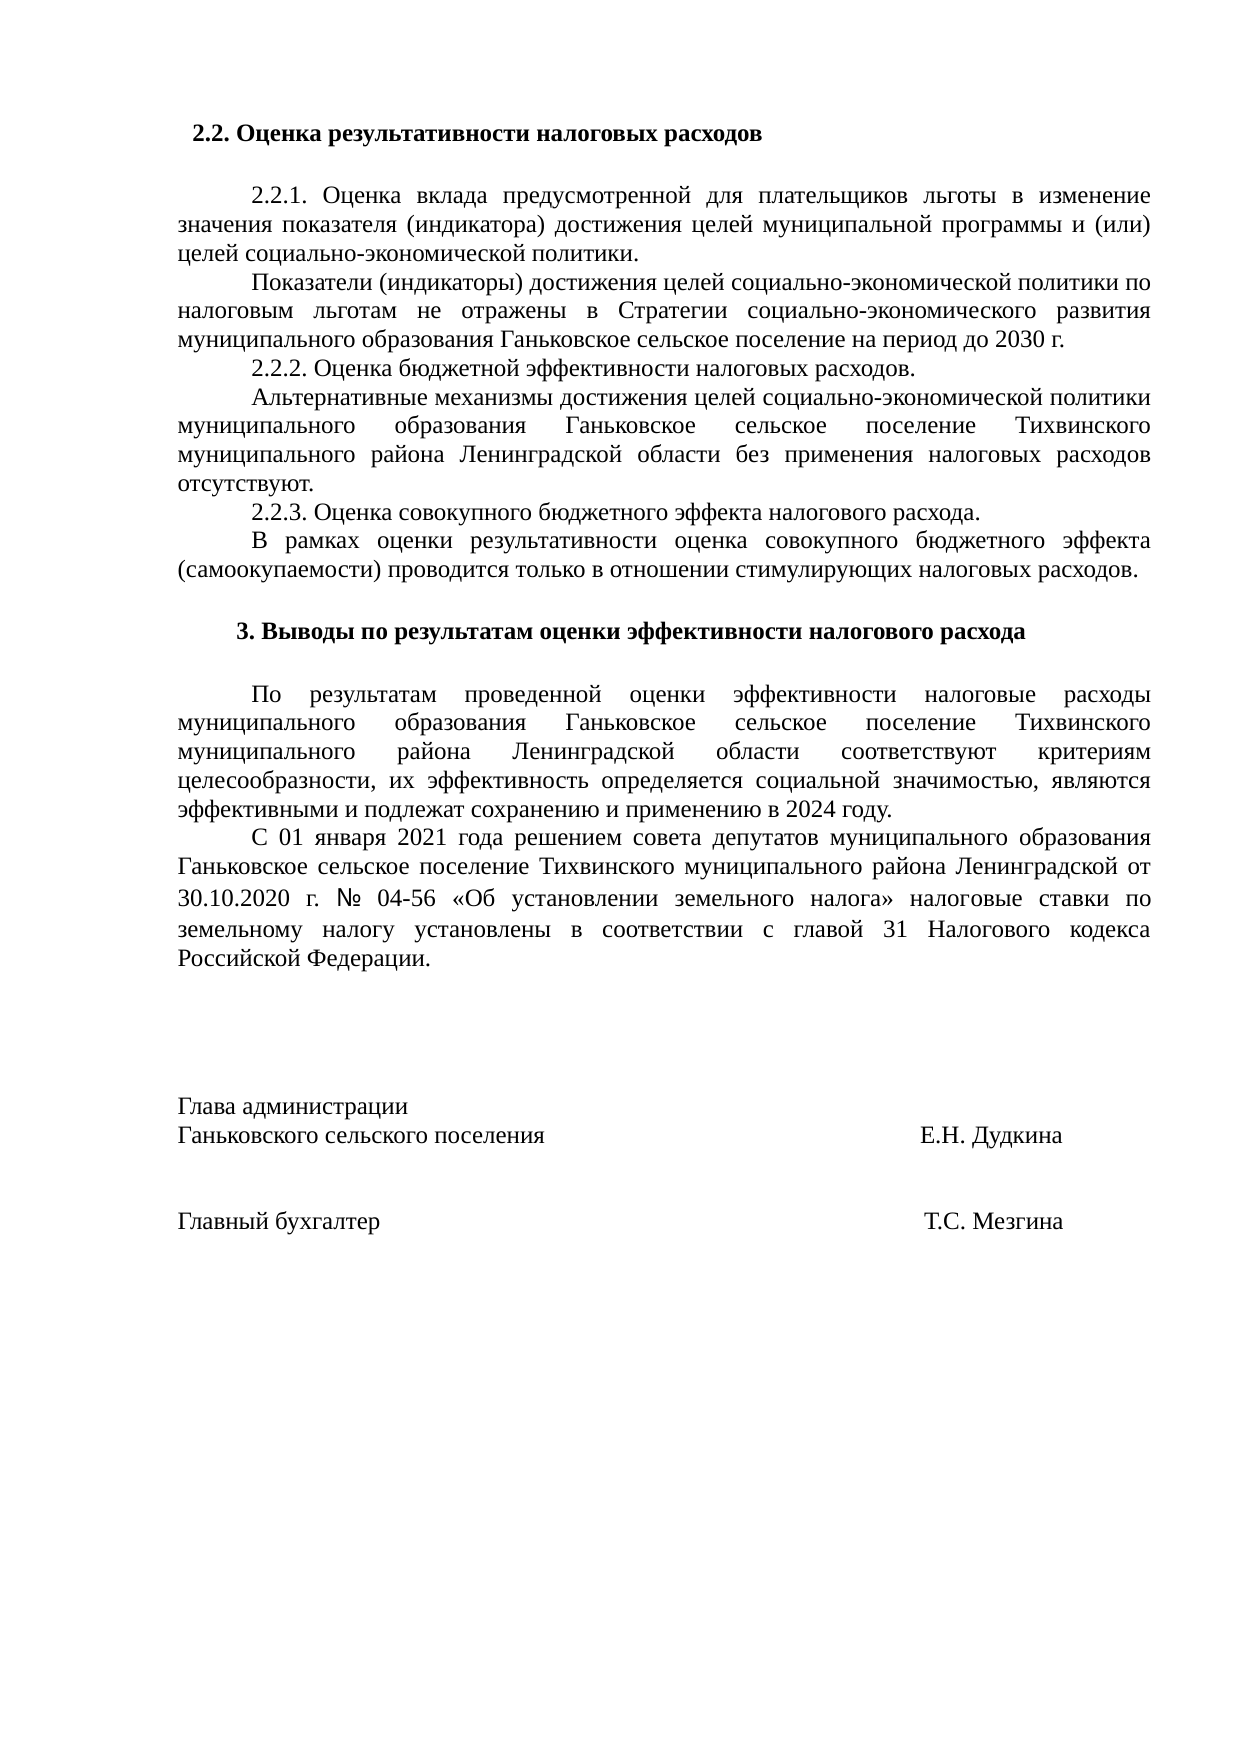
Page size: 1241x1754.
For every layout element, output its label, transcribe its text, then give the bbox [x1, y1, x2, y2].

text 2.2.2. Оценка бюджетной эффективности налоговых расходов. [177, 353, 1152, 382]
text 2.2.3. Оценка совокупного бюджетного эффекта налогового расхода. [177, 497, 1152, 525]
text 2.2.1. Оценка вклада предусмотренной для плательщиков льготы в изменение значения показателя (индикатора) достижения целей муниципальной программы и (или) целей социально-экономической политики. [177, 180, 1152, 267]
text По результатам проведенной оценки эффективности налоговые расходы муниципального образования Ганьковское сельское поселение Тихвинского муниципального района Ленинградской области соответствуют критериям целесообразности, их эффективность определяется социальной значимостью, являются эффективными и подлежат сохранению и применению в 2024 году. [177, 679, 1152, 822]
text 2.2. Оценка результативности налоговых расходов [177, 118, 1152, 147]
text 3. Выводы по результатам оценки эффективности налогового расхода [177, 616, 1152, 645]
text С 01 января 2021 года решением совета депутатов муниципального образования Ганьковское сельское поселение Тихвинского муниципального района Ленинградской от 30.10.2020 г. № 04-56 «Об установлении земельного налога» налоговые ставки по земельному налогу установлены в соответствии с главой 31 Налогового кодекса Российской Федерации. [177, 822, 1152, 972]
text В рамках оценки результативности оценка совокупного бюджетного эффекта (самоокупаемости) проводится только в отношении стимулирующих налоговых расходов. [177, 525, 1152, 583]
text Показатели (индикаторы) достижения целей социально-экономической политики по налоговым льготам не отражены в Стратегии социально-экономического развития муниципального образования Ганьковское сельское поселение на период до 2030 г. [177, 267, 1152, 353]
text Глава администрации [177, 1091, 1152, 1120]
text Главный бухгалтер Т.С. Мезгина [177, 1206, 1152, 1235]
text Альтернативные механизмы достижения целей социально-экономической политики муниципального образования Ганьковское сельское поселение Тихвинского муниципального района Ленинградской области без применения налоговых расходов отсутствуют. [177, 382, 1152, 497]
text Ганьковского сельского поселения Е.Н. Дудкина [177, 1120, 1152, 1149]
